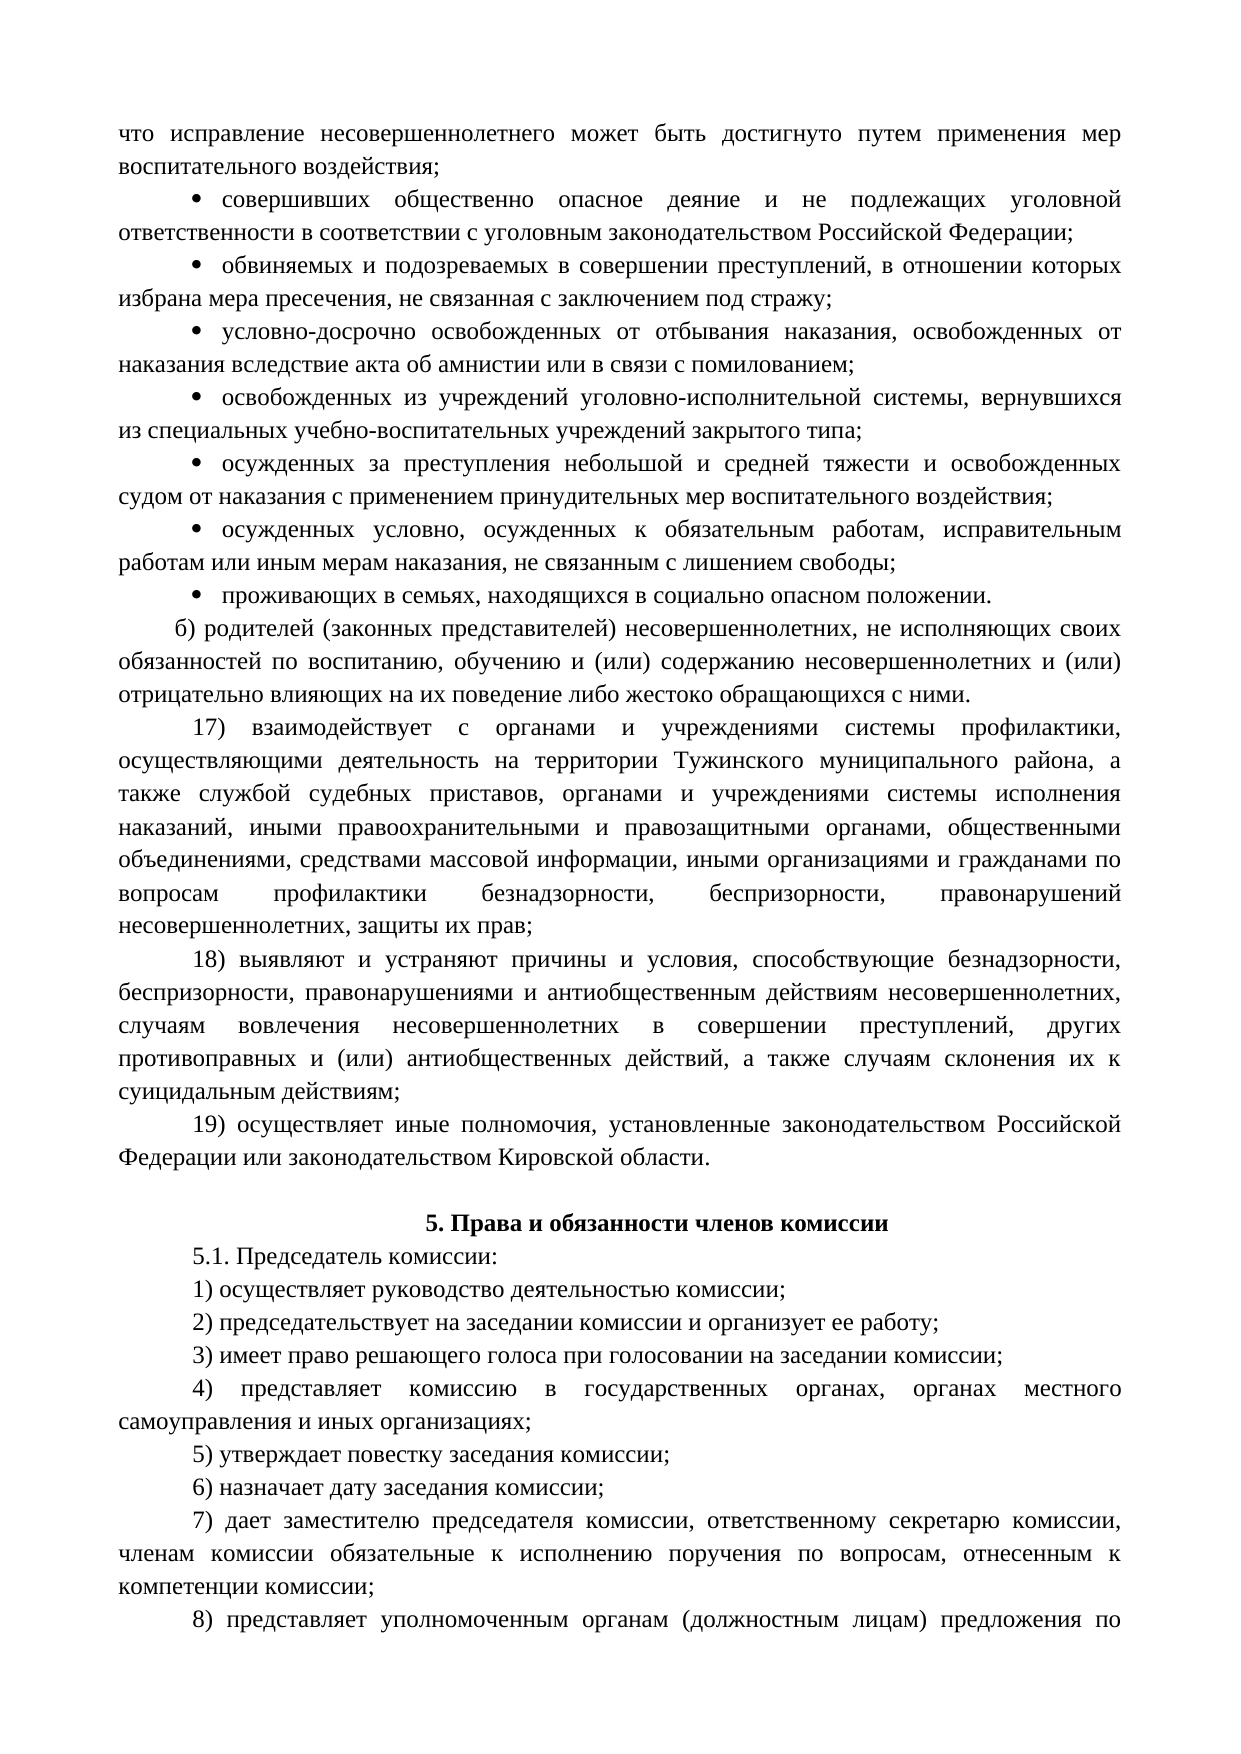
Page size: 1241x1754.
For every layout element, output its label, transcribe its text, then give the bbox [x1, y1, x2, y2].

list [118, 118, 1122, 180]
text 4) представляет комиссию в государственных органах, органах местного самоуправления и иных организациях; [118, 1373, 1122, 1435]
list совершивших общественно опасное деяние и не подлежащих уголовной ответственности в соответствии с уголовным законодательством Российской Федерации; [118, 184, 1122, 246]
list проживающих в семьях, находящихся в социально опасном положении. [118, 580, 1122, 609]
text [118, 1604, 1122, 1633]
list обвиняемых и подозреваемых в совершении преступлений, в отношении которых избрана мера пресечения, не связанная с заключением под стражу; [118, 250, 1122, 312]
text 3) имеет право решающего голоса при голосовании на заседании комиссии; [118, 1340, 1122, 1369]
list освобожденных из учреждений уголовно-исполнительной системы, вернувшихся из специальных учебно-воспитательных учреждений закрытого типа; [118, 382, 1122, 444]
text 5) утверждает повестку заседания комиссии; [118, 1439, 1122, 1468]
text 17) взаимодействует с органами и учреждениями системы профилактики, осуществляющими деятельность на территории Тужинского муниципального района, а также службой судебных приставов, органами и учреждениями системы исполнения наказаний, иными правоохранительными и правозащитными органами, общественными объединениями, средствами массовой информации, иными организациями и гражданами по вопросам профилактики безнадзорности, беспризорности, правонарушений несовершеннолетних, защиты их прав; [118, 712, 1122, 939]
text 6) назначает дату заседания комиссии; [118, 1472, 1122, 1501]
text 2) председательствует на заседании комиссии и организует ее работу; [118, 1307, 1122, 1336]
text б) родителей (законных представителей) несовершеннолетних, не исполняющих своих обязанностей по воспитанию, обучению и (или) содержанию несовершеннолетних и (или) отрицательно влияющих на их поведение либо жестоко обращающихся с ними. [118, 613, 1122, 708]
text 18) выявляют и устраняют причины и условия, способствующие безнадзорности, беспризорности, правонарушениями и антиобщественным действиям несовершеннолетних, случаям вовлечения несовершеннолетних в совершении преступлений, других противоправных и (или) антиобщественных действий, а также случаям склонения их к суицидальным действиям; [118, 944, 1122, 1104]
text 5.1. Председатель комиссии: [118, 1241, 1122, 1269]
list осужденных условно, осужденных к обязательным работам, исправительным работам или иным мерам наказания, не связанным с лишением свободы; [118, 514, 1122, 576]
text 19) осуществляет иные полномочия, установленные законодательством Российской Федерации или законодательством Кировской области. [118, 1109, 1122, 1171]
text 5. Права и обязанности членов комиссии [118, 1208, 1122, 1237]
text 7) дает заместителю председателя комиссии, ответственному секретарю комиссии, членам комиссии обязательные к исполнению поручения по вопросам, отнесенным к компетенции комиссии; [118, 1505, 1122, 1600]
list условно-досрочно освобожденных от отбывания наказания, освобожденных от наказания вследствие акта об амнистии или в связи с помилованием; [118, 316, 1122, 378]
list осужденных за преступления небольшой и средней тяжести и освобожденных судом от наказания с применением принудительных мер воспитательного воздействия; [118, 448, 1122, 510]
text 1) осуществляет руководство деятельностью комиссии; [118, 1274, 1122, 1303]
